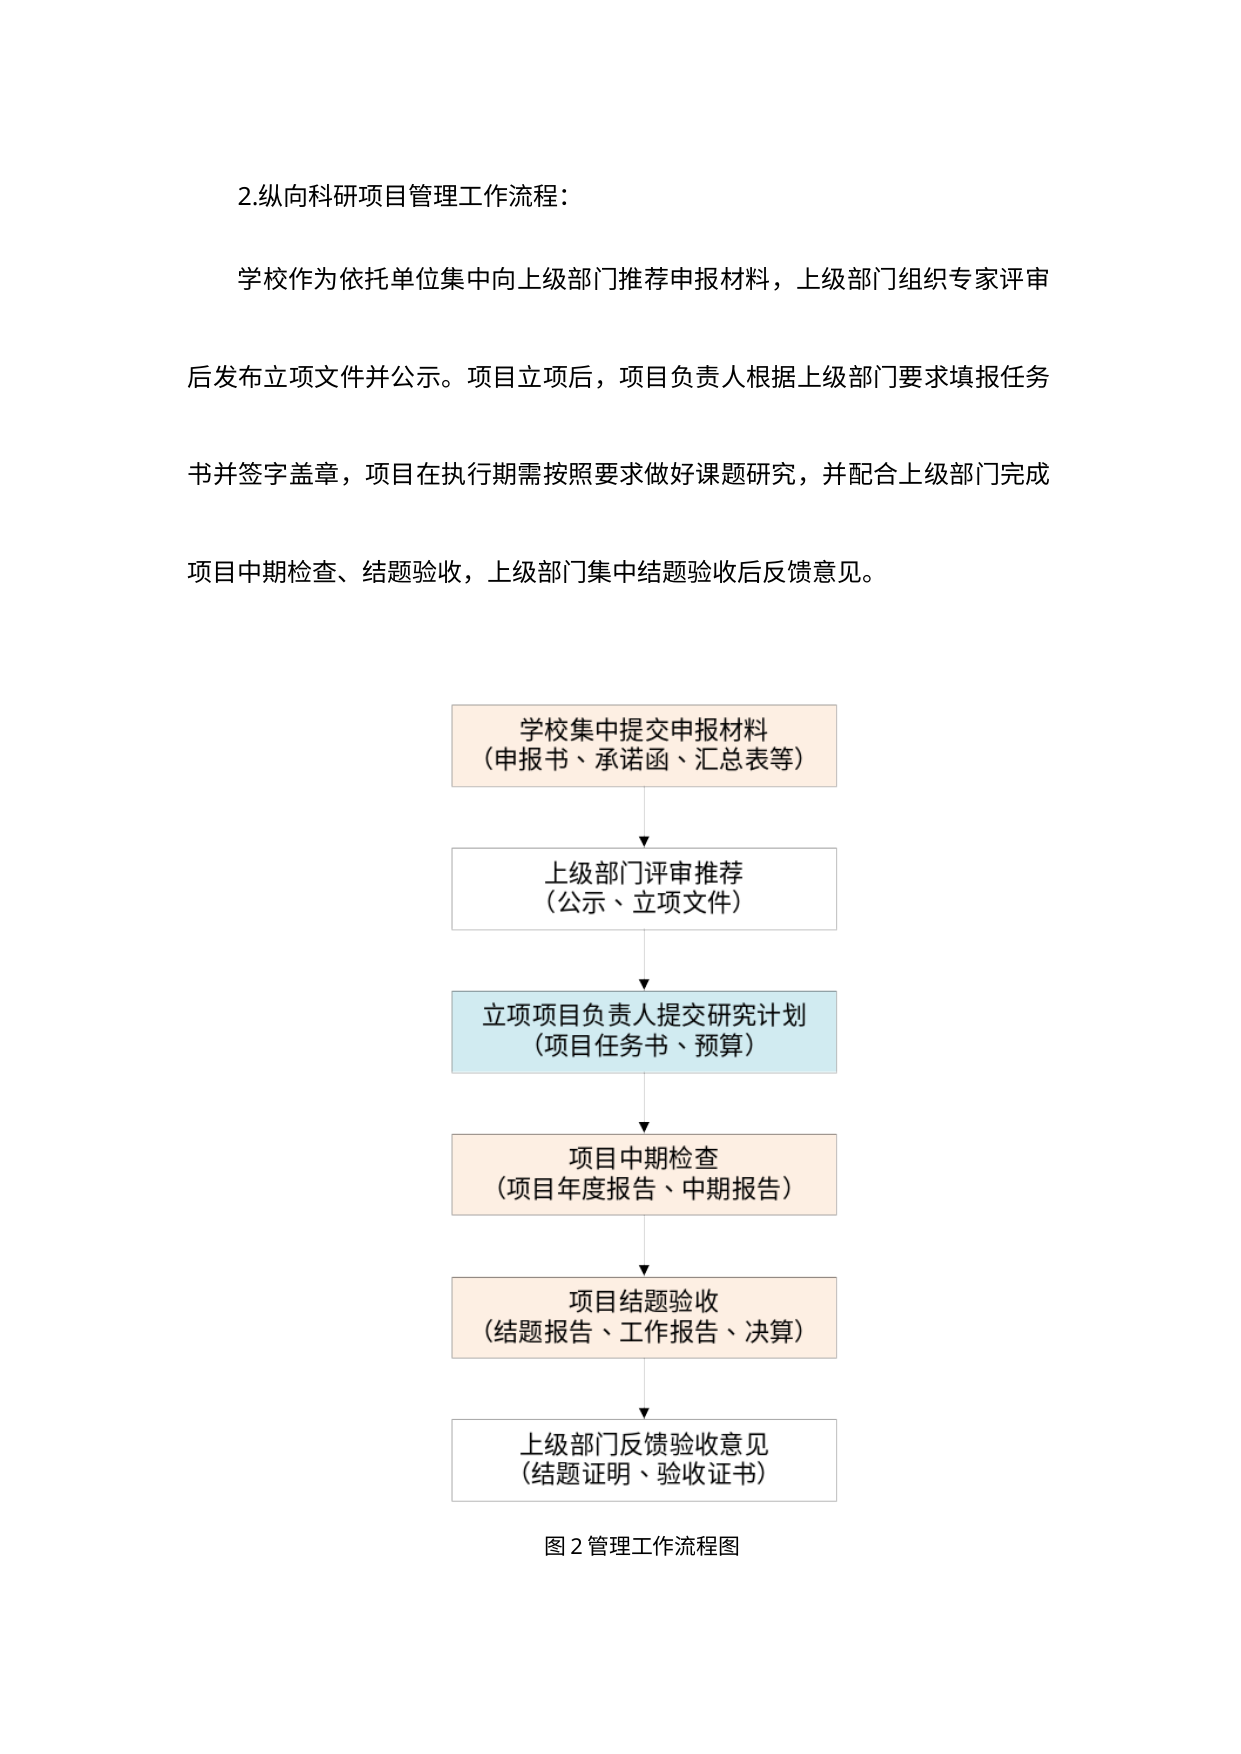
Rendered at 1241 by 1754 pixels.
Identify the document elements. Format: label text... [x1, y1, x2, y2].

text 2.纵向科研项目管理工作流程： [187, 162, 1053, 227]
text 学校作为依托单位集中向上级部门推荐申报材料，上级部门组织专家评审后发布立项文件并公示。项目立项后，项目负责人根据上级部门要求填报任务书并签字盖章，项目在执行期需按照要求做好课题研究，并配合上级部门完成项目中期检查、结题验收，上级部门集中结题验收后反馈意见。 [187, 245, 1053, 603]
text 图2管理工作流程图 [187, 1528, 1053, 1561]
